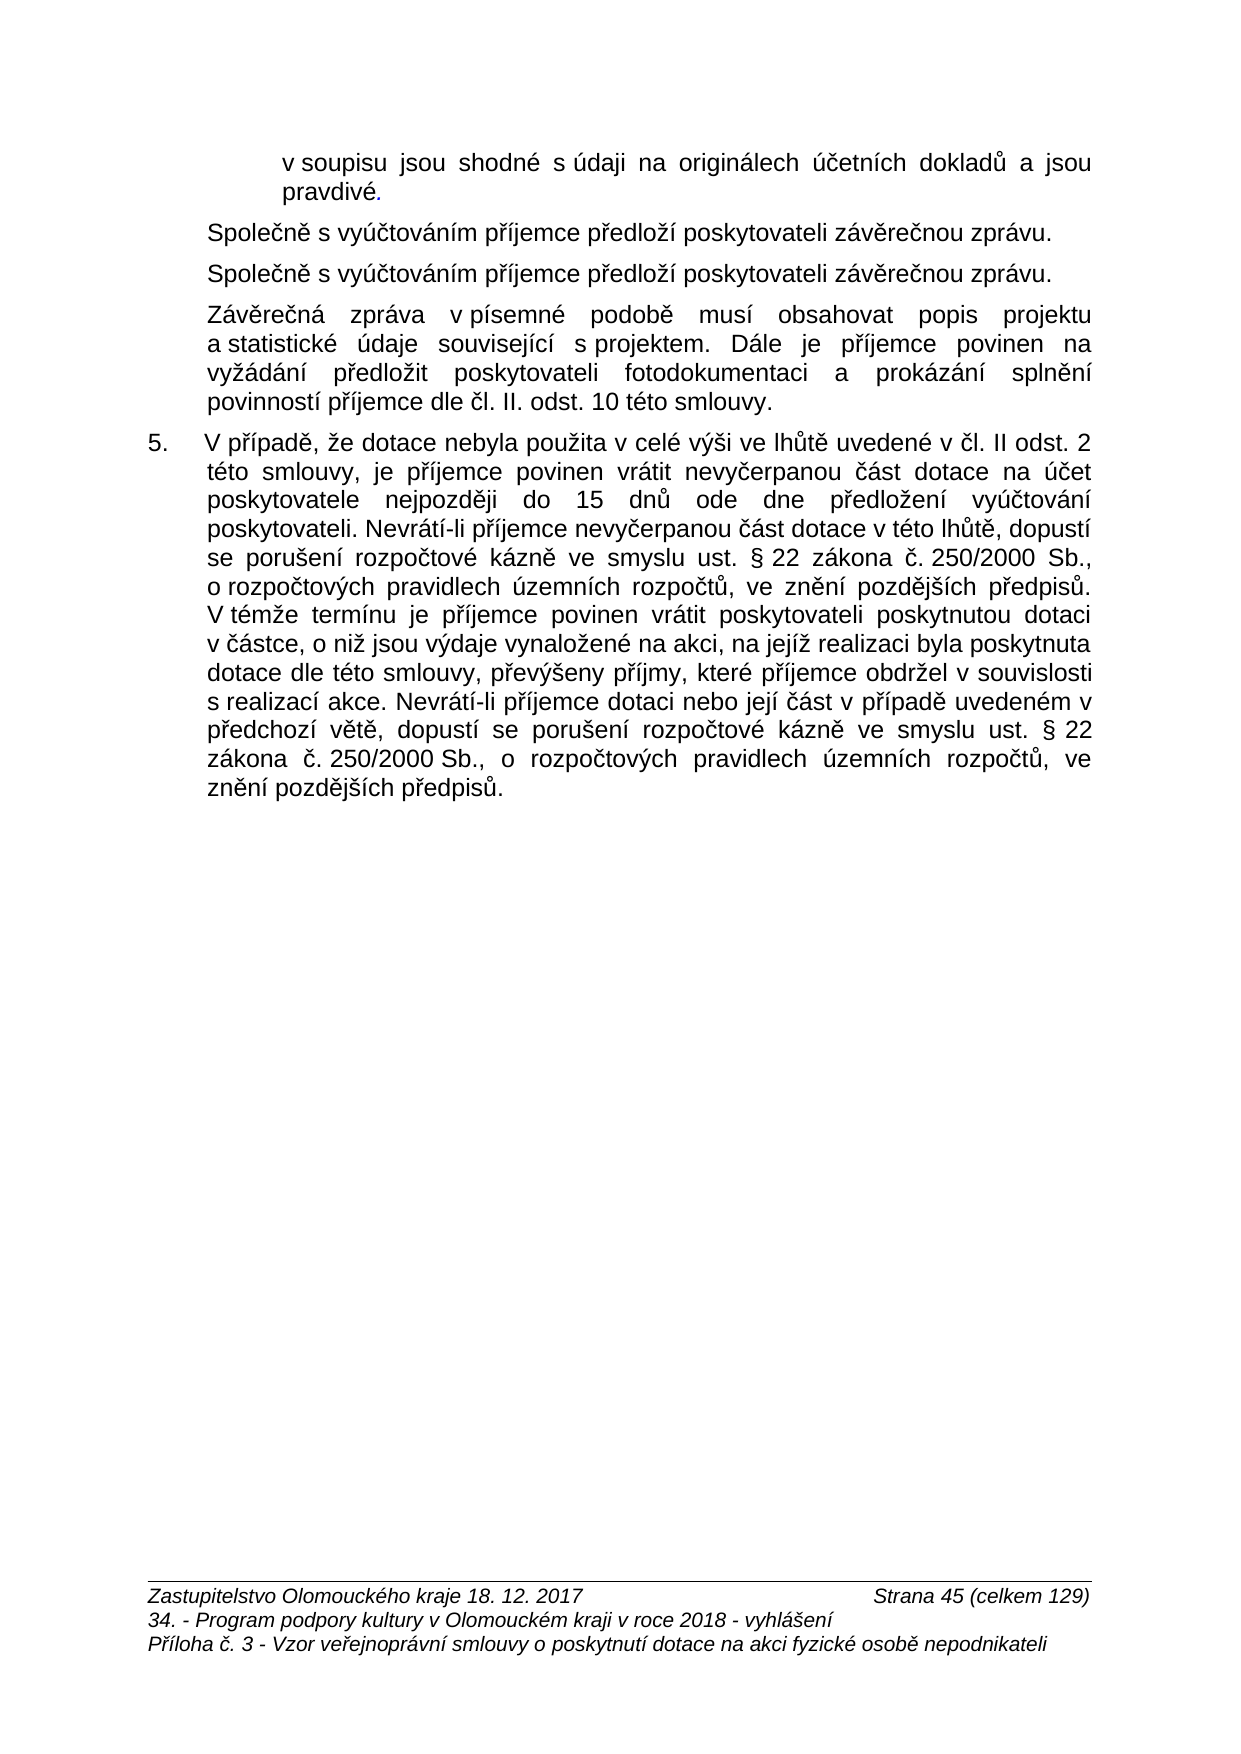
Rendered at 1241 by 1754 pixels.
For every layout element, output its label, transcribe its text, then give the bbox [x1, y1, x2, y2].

text Závěrečná zpráva v písemné podobě musí obsahovat popis projektu a statistické údaje související s projektem. Dále je příjemce povinen na vyžádání předložit poskytovateli fotodokumentaci a prokázání splnění povinností příjemce dle čl. II. odst. 10 této smlouvy. [207, 300, 1092, 415]
text Společně s vyúčtováním příjemce předloží poskytovateli závěrečnou zprávu. [207, 218, 1092, 246]
text Společně s vyúčtováním příjemce předloží poskytovateli závěrečnou zprávu. [207, 259, 1092, 288]
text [207, 148, 1092, 205]
list V případě, že dotace nebyla použita v celé výši ve lhůtě uvedené v čl. II odst. 2 této smlouvy, je příjemce povinen vrátit nevyčerpanou část dotace na účet poskytovatele nejpozději do 15 dnů ode dne předložení vyúčtování poskytovateli. Nevrátí-li příjemce nevyčerpanou část dotace v této lhůtě, dopustí se porušení rozpočtové kázně ve smyslu ust. § 22 zákona č. 250/2000 Sb., o rozpočtových pravidlech územních rozpočtů, ve znění pozdějších předpisů. V témže termínu je příjemce povinen vrátit poskytovateli poskytnutou dotaci v částce, o niž jsou výdaje vynaložené na akci, na jejíž realizaci byla poskytnuta dotace dle této smlouvy, převýšeny příjmy, které příjemce obdržel v souvislosti s realizací akce. Nevrátí-li příjemce dotaci nebo její část v případě uvedeném v předchozí větě, dopustí se porušení rozpočtové kázně ve smyslu ust. § 22 zákona č. 250/2000 Sb., o rozpočtových pravidlech územních rozpočtů, ve znění pozdějších předpisů. [148, 428, 1092, 801]
